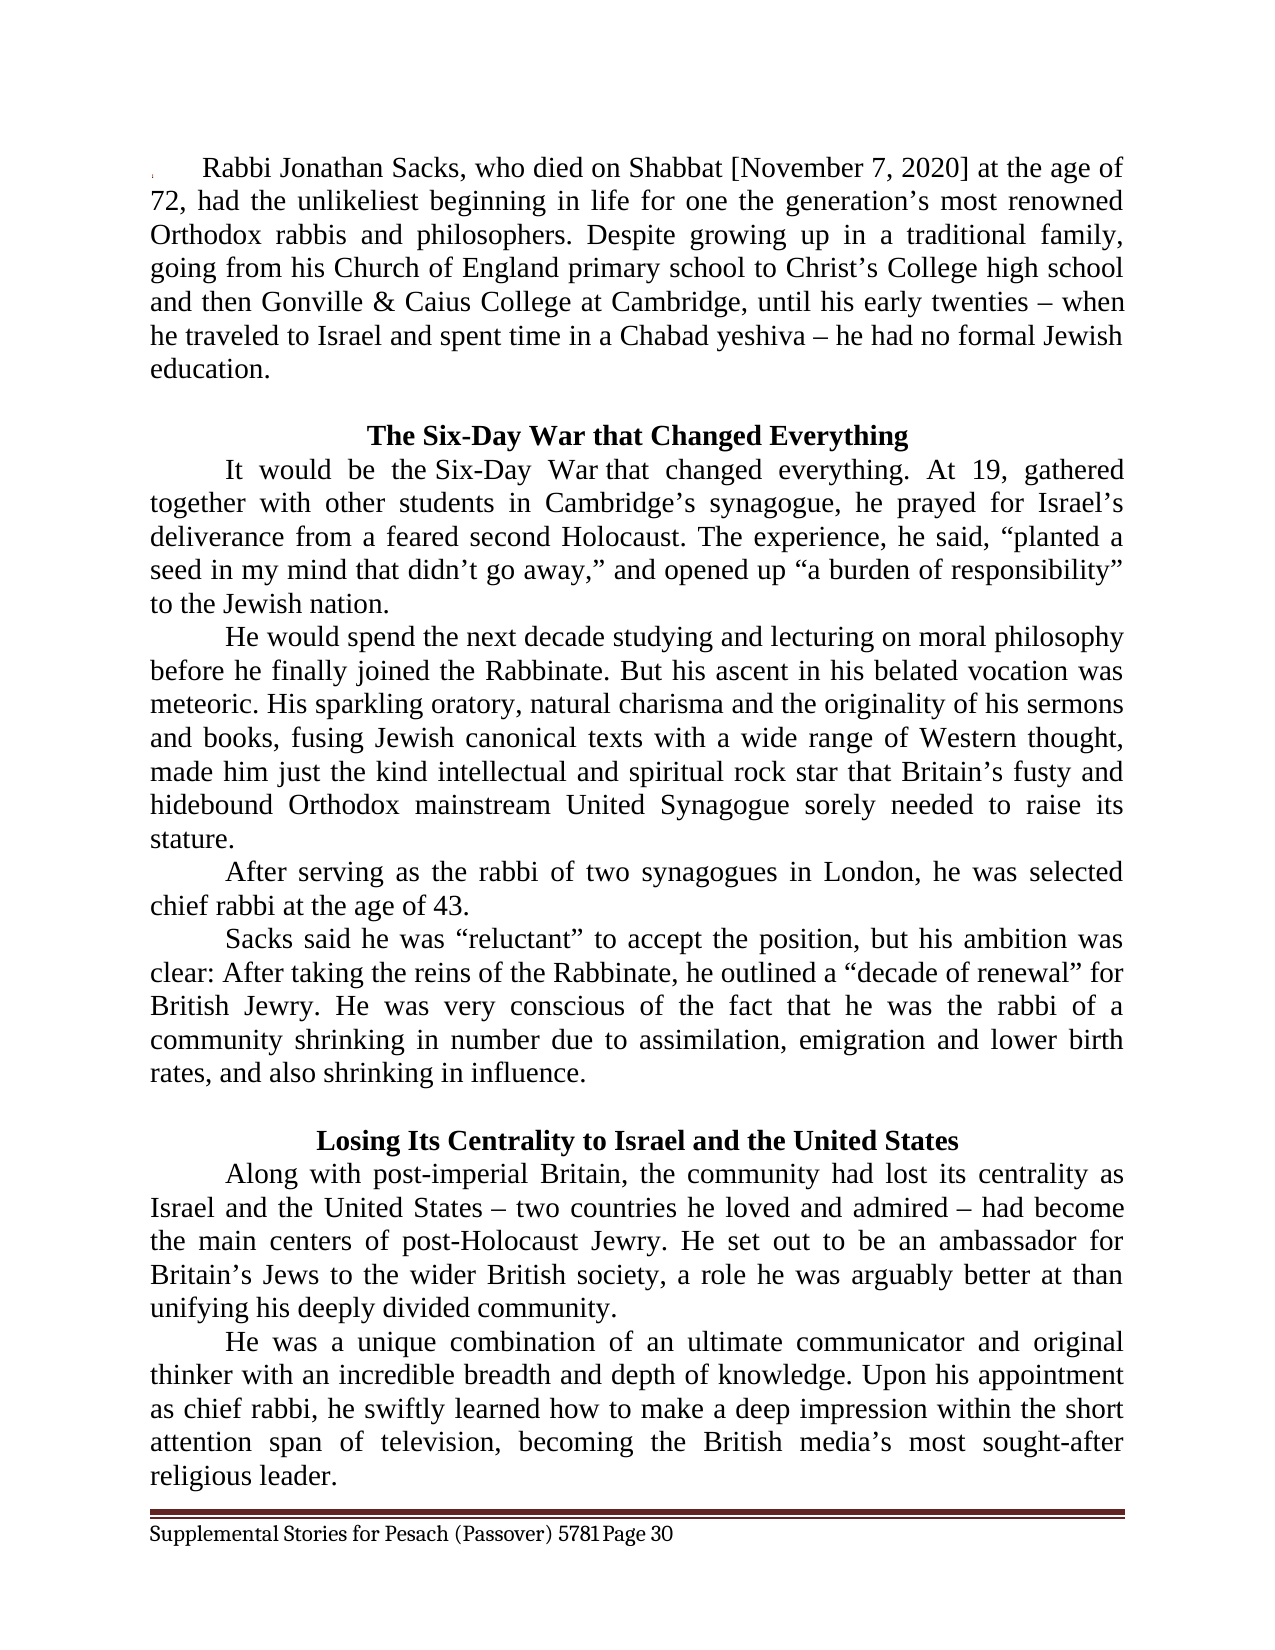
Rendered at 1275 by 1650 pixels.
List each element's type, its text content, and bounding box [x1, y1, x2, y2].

text He would spend the next decade studying and lecturing on moral philosophy before he finally joined the Rabbinate. But his ascent in his belated vocation was meteoric. His sparkling oratory, natural charisma and the originality of his sermons and books, fusing Jewish canonical texts with a wide range of Western thought, made him just the kind intellectual and spiritual rock star that Britain’s fusty and hidebound Orthodox mainstream United Synagogue sorely needed to raise its stature. [150, 619, 1125, 854]
text Rabbi Jonathan Sacks, who died on Shabbat [November 7, 2020] at the age of 72, had the unlikeliest beginning in life for one the generation’s most renowned Orthodox rabbis and philosophers. Despite growing up in a traditional family, going from his Church of England primary school to Christ’s College high school and then Gonville & Caius College at Cambridge, until his early twenties – when he traveled to Israel and spent time in a Chabad yeshiva – he had no formal Jewish education. [150, 150, 1125, 385]
text It would be the Six-Day War that changed everything. At 19, gathered together with other students in Cambridge’s synagogue, he prayed for Israel’s deliverance from a feared second Holocaust. The experience, he said, “planted a seed in my mind that didn’t go away,” and opened up “a burden of responsibility” to the Jewish nation. [150, 452, 1125, 619]
text The Six-Day War that Changed Everything [150, 418, 1125, 452]
text After serving as the rabbi of two synagogues in London, he was selected chief rabbi at the age of 43. [150, 854, 1125, 921]
text He was a unique combination of an ultimate communicator and original thinker with an incredible breadth and depth of knowledge. Upon his appointment as chief rabbi, he swiftly learned how to make a deep impression within the short attention span of television, becoming the British media’s most sought-after religious leader. [150, 1324, 1125, 1492]
text Along with post-imperial Britain, the community had lost its centrality as Israel and the United States – two countries he loved and admired – had become the main centers of post-Holocaust Jewry. He set out to be an ambassador for Britain’s Jews to the wider British society, a role he was arguably better at than unifying his deeply divided community. [150, 1156, 1125, 1324]
text Sacks said he was “reluctant” to accept the position, but his ambition was clear: After taking the reins of the Rabbinate, he outlined a “decade of renewal” for British Jewry. He was very conscious of the fact that he was the rabbi of a community shrinking in number due to assimilation, emigration and lower birth rates, and also shrinking in influence. [150, 921, 1125, 1089]
text Losing Its Centrality to Israel and the United States [150, 1123, 1125, 1156]
